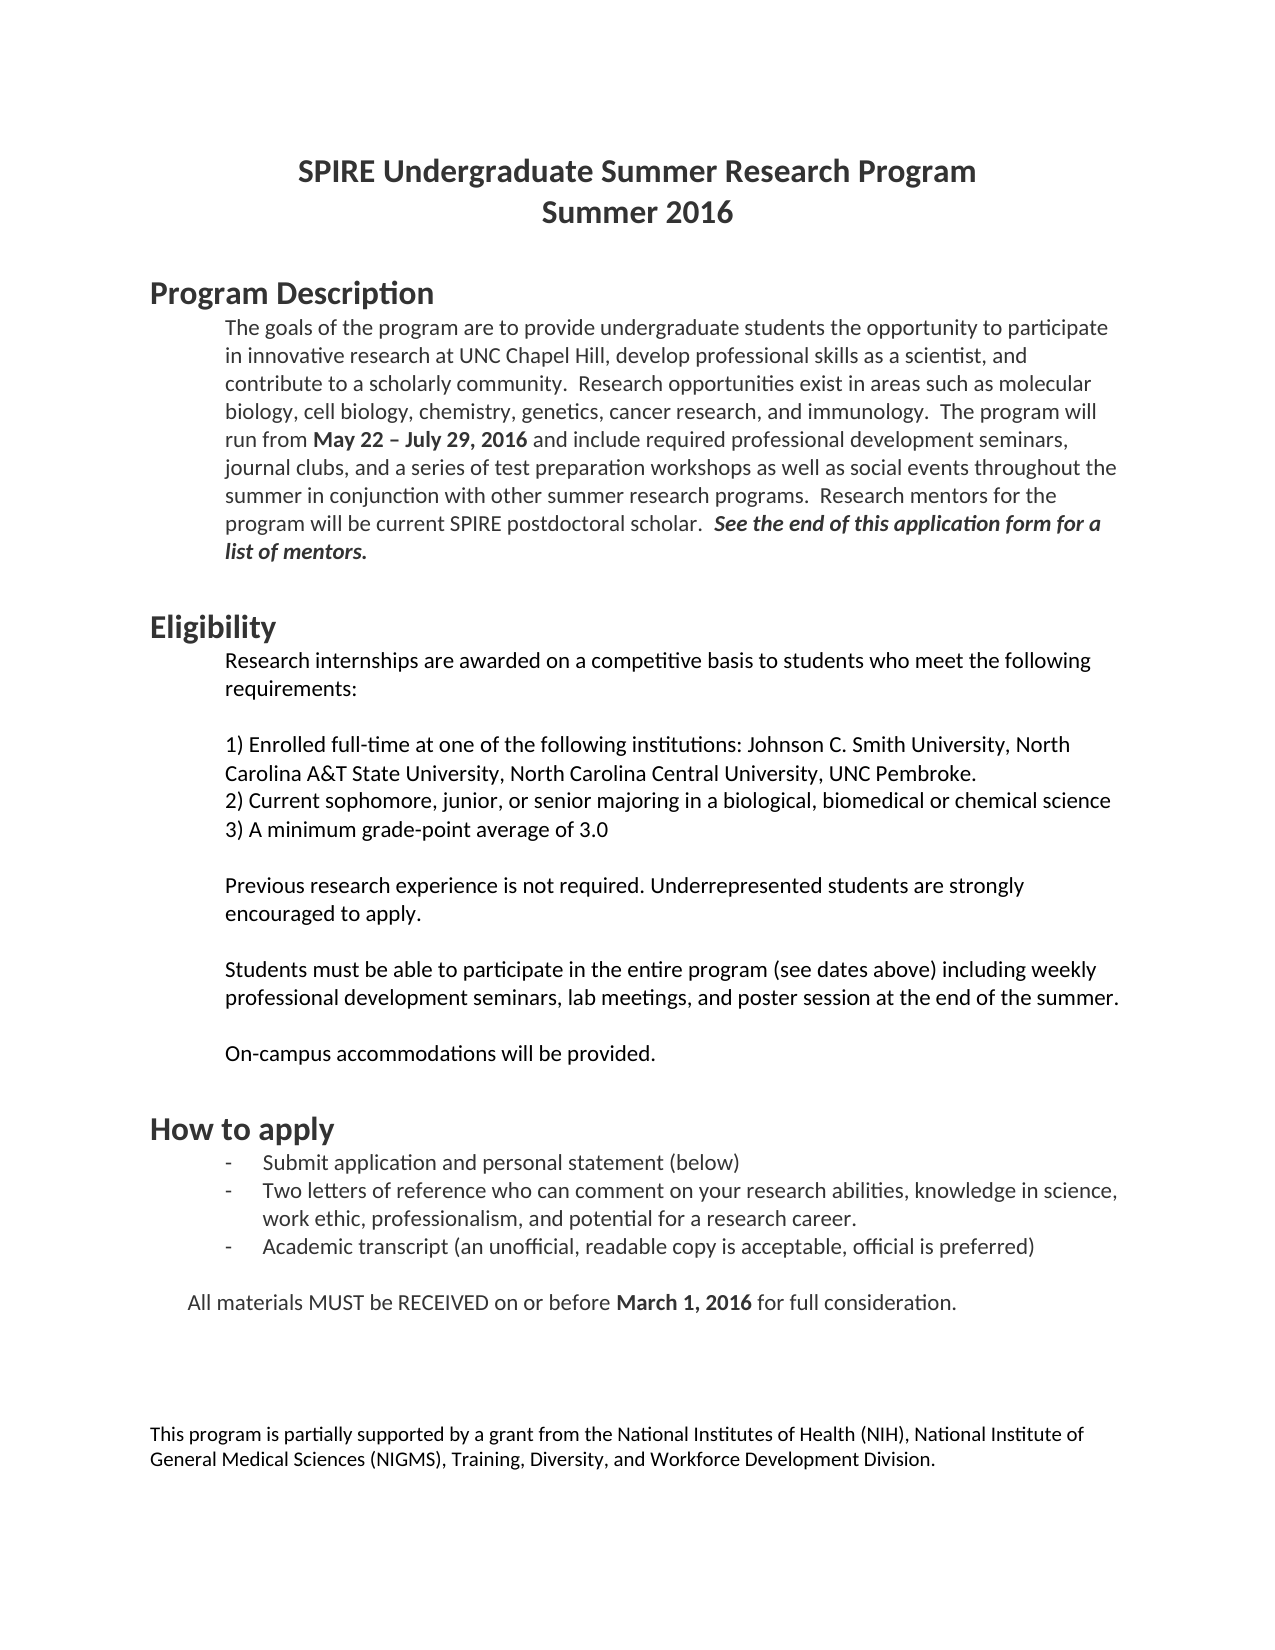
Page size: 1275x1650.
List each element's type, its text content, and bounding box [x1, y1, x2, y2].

text 1) Enrolled full-time at one of the following institutions: Johnson C. Smith University, North Carolina A&T State University, North Carolina Central University, UNC Pembroke. [225, 731, 1125, 787]
text Students must be able to participate in the entire program (see dates above) including weekly professional development seminars, lab meetings, and poster session at the end of the summer. [225, 955, 1125, 1011]
text SPIRE Undergraduate Summer Research Program [150, 150, 1125, 191]
text Summer 2016 [150, 191, 1125, 231]
text Program Description [150, 272, 1125, 313]
text 3) A minimum grade-point average of 3.0 [150, 815, 1125, 843]
text Previous research experience is not required. Underrepresented students are strongly encouraged to apply. [225, 871, 1125, 927]
text Research internships are awarded on a competitive basis to students who meet the following requirements: [225, 647, 1125, 703]
list Academic transcript (an unofficial, readable copy is acceptable, official is preferred) [225, 1232, 1125, 1260]
list Two letters of reference who can comment on your research abilities, knowledge in science, work ethic, professionalism, and potential for a research career. [225, 1176, 1125, 1232]
text Eligibility [150, 606, 1125, 647]
text This program is partially supported by a grant from the National Institutes of Health (NIH), National Institute of General Medical Sciences (NIGMS), Training, Diversity, and Workforce Development Division. [150, 1421, 1125, 1472]
text On-campus accommodations will be provided. [150, 1039, 1125, 1067]
text How to apply - Submit application and personal statement (below) [150, 1108, 1125, 1176]
text All materials MUST be RECEIVED on or before March 1, 2016 for full consideration. [187, 1288, 1125, 1316]
text 2) Current sophomore, junior, or senior majoring in a biological, biomedical or chemical science [150, 787, 1125, 815]
text The goals of the program are to provide undergraduate students the opportunity to participate in innovative research at UNC Chapel Hill, develop professional skills as a scientist, and contribute to a scholarly community. Research opportunities exist in areas such as molecular biology, cell biology, chemistry, genetics, cancer research, and immunology. The program will run from May 22 – July 29, 2016 and include required professional development seminars, journal clubs, and a series of test preparation workshops as well as social events throughout the summer in conjunction with other summer research programs. Research mentors for the program will be current SPIRE postdoctoral scholar. See the end of this application form for a list of mentors. [225, 313, 1125, 565]
